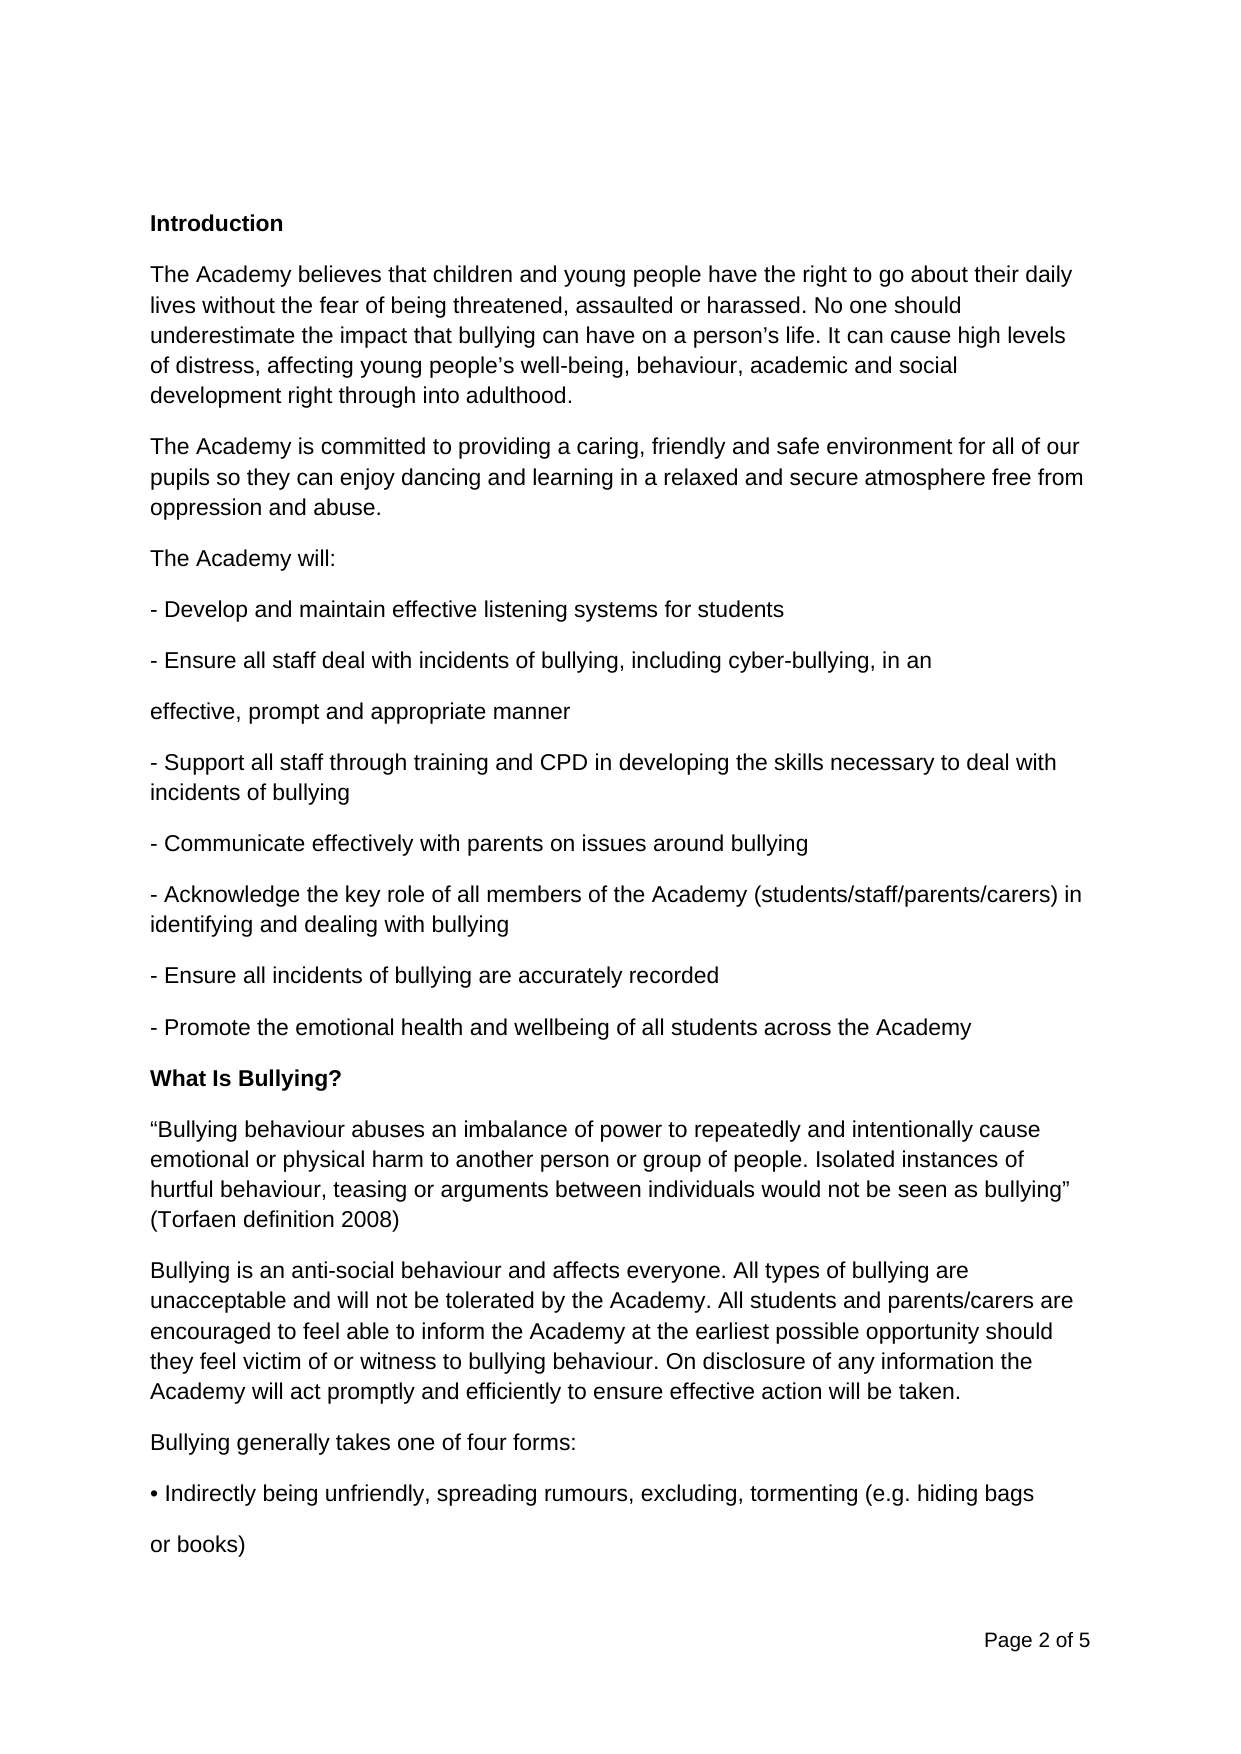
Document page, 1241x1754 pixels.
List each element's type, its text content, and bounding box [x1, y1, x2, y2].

text Bullying generally takes one of four forms: [150, 1429, 1090, 1456]
text • Indirectly being unfriendly, spreading rumours, excluding, tormenting (e.g. hiding bags [150, 1480, 1090, 1507]
text The Academy is committed to providing a caring, friendly and safe environment for all of our pupils so they can enjoy dancing and learning in a relaxed and secure atmosphere free from oppression and abuse. [150, 433, 1090, 520]
text “Bullying behaviour abuses an imbalance of power to repeatedly and intentionally cause emotional or physical harm to another person or group of people. Isolated instances of hurtful behaviour, teasing or arguments between individuals would not be seen as bullying” (Torfaen definition 2008) [150, 1116, 1090, 1233]
text What Is Bullying? [150, 1064, 1090, 1091]
text - Develop and maintain effective listening systems for students [150, 596, 1090, 622]
text The Academy believes that children and young people have the right to go about their daily lives without the fear of being threatened, assaulted or harassed. No one should underestimate the impact that bullying can have on a person’s life. It can cause high levels of distress, affecting young people’s well-being, behaviour, academic and social development right through into adulthood. [150, 261, 1090, 409]
text - Ensure all incidents of bullying are accurately recorded [150, 962, 1090, 989]
text Bullying is an anti-social behaviour and affects everyone. All types of bullying are unacceptable and will not be tolerated by the Academy. All students and parents/carers are encouraged to feel able to inform the Academy at the earliest possible opportunity should they feel victim of or witness to bullying behaviour. On disclosure of any information the Academy will act promptly and efficiently to ensure effective action will be taken. [150, 1257, 1090, 1404]
text Introduction [150, 210, 1090, 237]
text - Communicate effectively with parents on issues around bullying [150, 830, 1090, 857]
text effective, prompt and appropriate manner [150, 698, 1090, 724]
text - Ensure all staff deal with incidents of bullying, including cyber-bullying, in an [150, 647, 1090, 673]
text or books) [150, 1531, 1090, 1558]
text - Promote the emotional health and wellbeing of all students across the Academy [150, 1013, 1090, 1040]
text - Support all staff through training and CPD in developing the skills necessary to deal with incidents of bullying [150, 749, 1090, 806]
text The Academy will: [150, 545, 1090, 571]
text - Acknowledge the key role of all members of the Academy (students/staff/parents/carers) in identifying and dealing with bullying [150, 881, 1090, 938]
